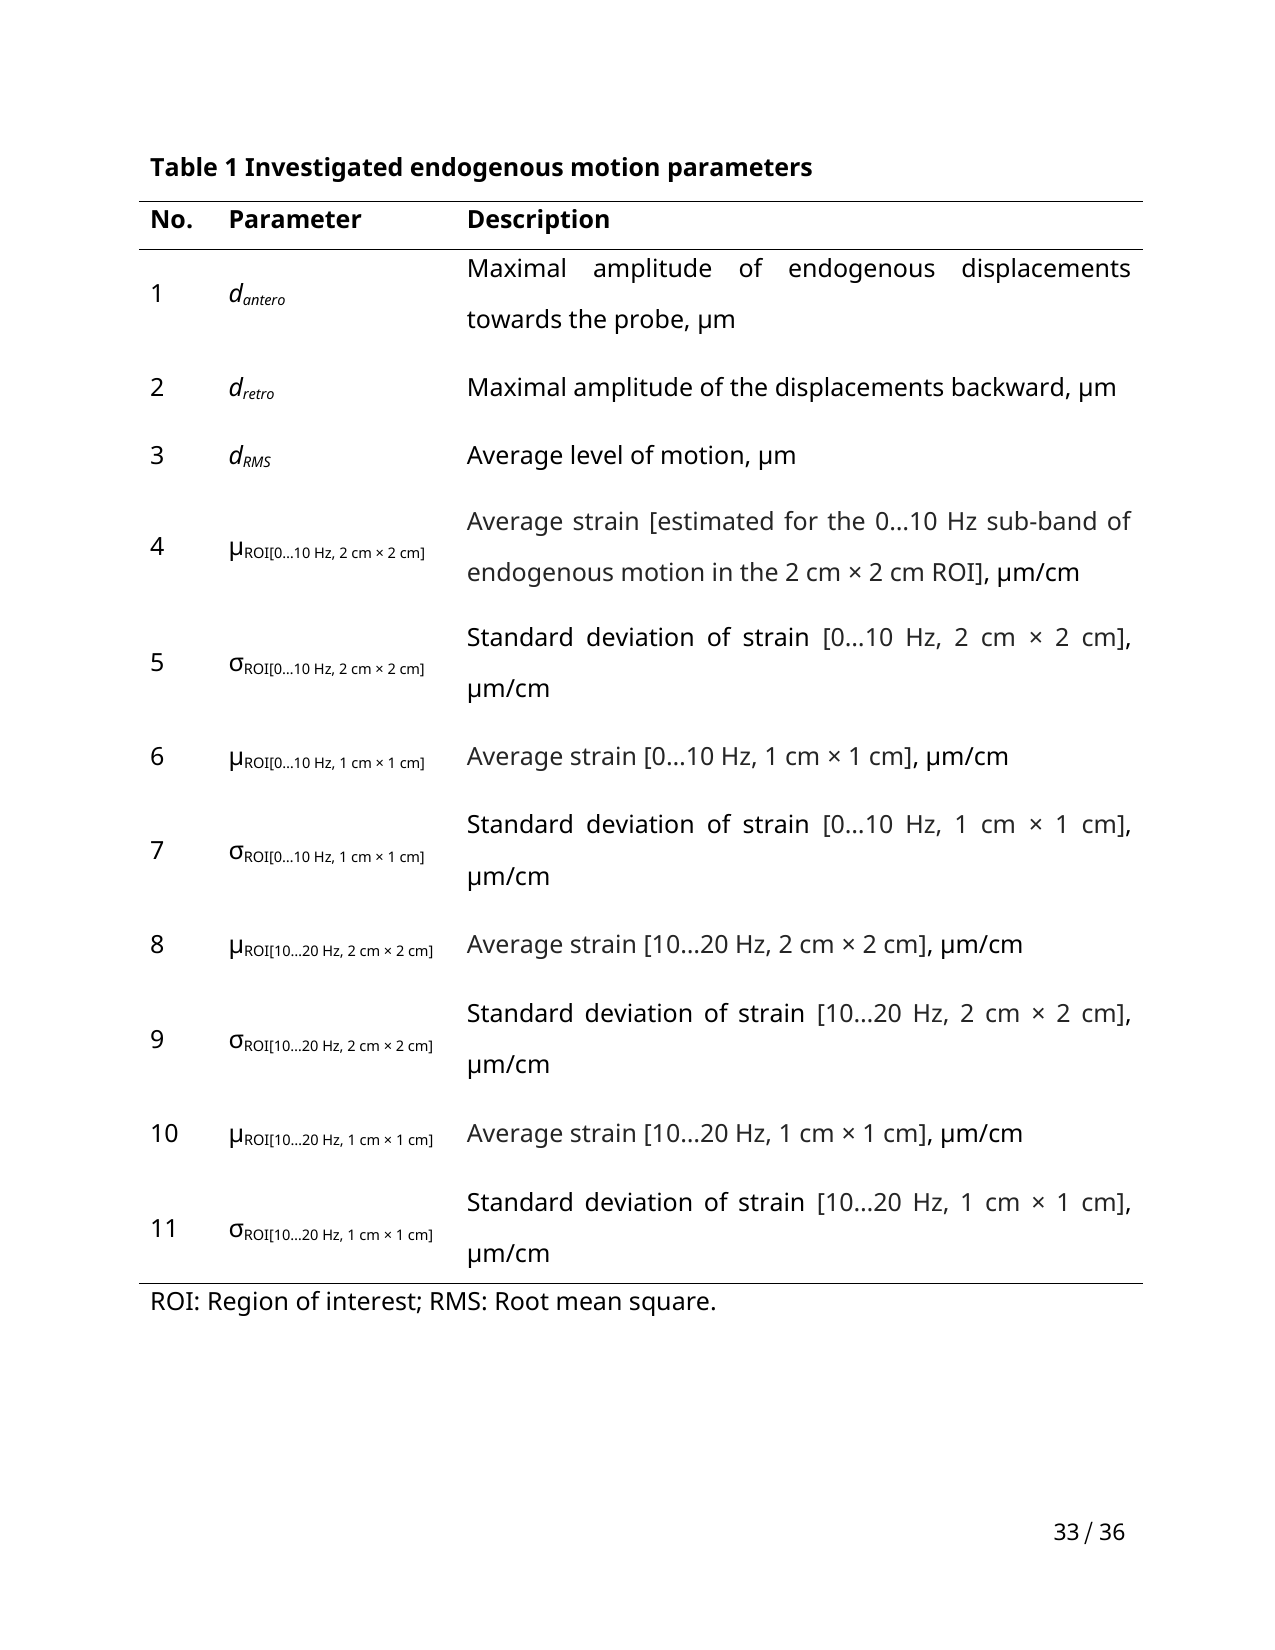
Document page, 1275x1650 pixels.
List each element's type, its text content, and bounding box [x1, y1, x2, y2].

table_cell Standard deviation of strain [10…20 Hz, 1 cm × 1 cm], μm/cm [455, 1185, 1143, 1283]
table_header No. [139, 202, 217, 249]
table_cell 8 [139, 905, 217, 996]
table_cell 5 [139, 620, 217, 718]
table_cell dretro [217, 349, 455, 438]
table_cell Maximal amplitude of the displacements backward, μm [455, 349, 1143, 438]
table_cell µROI[10…20 Hz, 1 cm × 1 cm] [217, 1094, 455, 1185]
table_cell 9 [139, 996, 217, 1094]
table_cell Standard deviation of strain [10…20 Hz, 2 cm × 2 cm], μm/cm [455, 996, 1143, 1094]
text ROI: Region of interest; RMS: Root mean square. [150, 1284, 1125, 1318]
table_cell Standard deviation of strain [0…10 Hz, 2 cm × 2 cm], μm/cm [455, 620, 1143, 718]
table_header Description [455, 202, 1143, 249]
table_cell Maximal amplitude of endogenous displacements towards the probe, μm [455, 250, 1143, 348]
table_cell 4 [139, 485, 217, 619]
table_cell Average strain [0…10 Hz, 1 cm × 1 cm], μm/cm [455, 718, 1143, 807]
table_cell Average strain [10…20 Hz, 1 cm × 1 cm], μm/cm [455, 1094, 1143, 1185]
table_cell dRMS [217, 438, 455, 485]
table_cell 3 [139, 438, 217, 485]
table_cell σROI[10…20 Hz, 2 cm × 2 cm] [217, 996, 455, 1094]
table_header Parameter [217, 202, 455, 249]
table_cell σROI[0…10 Hz, 2 cm × 2 cm] [217, 620, 455, 718]
table_cell µROI[10…20 Hz, 2 cm × 2 cm] [217, 905, 455, 996]
table_cell µROI[0…10 Hz, 1 cm × 1 cm] [217, 718, 455, 807]
table_cell 1 [139, 250, 217, 348]
table_cell σROI[10…20 Hz, 1 cm × 1 cm] [217, 1185, 455, 1283]
table_cell 10 [139, 1094, 217, 1185]
table_cell Average strain [10…20 Hz, 2 cm × 2 cm], μm/cm [455, 905, 1143, 996]
table_cell Average level of motion, μm [455, 438, 1143, 485]
table_cell 7 [139, 807, 217, 905]
table_cell µROI[0…10 Hz, 2 cm × 2 cm] [217, 485, 455, 619]
table_cell Average strain [estimated for the 0…10 Hz sub-band of endogenous motion in the 2 cm × 2 cm ROI], μm/cm [455, 485, 1143, 619]
table_cell 6 [139, 718, 217, 807]
table_cell 11 [139, 1185, 217, 1283]
table_cell dantero [217, 250, 455, 348]
table_cell Standard deviation of strain [0…10 Hz, 1 cm × 1 cm], μm/cm [455, 807, 1143, 905]
text Table 1 Investigated endogenous motion parameters [150, 150, 1125, 184]
table_cell σROI[0…10 Hz, 1 cm × 1 cm] [217, 807, 455, 905]
table_cell 2 [139, 349, 217, 438]
